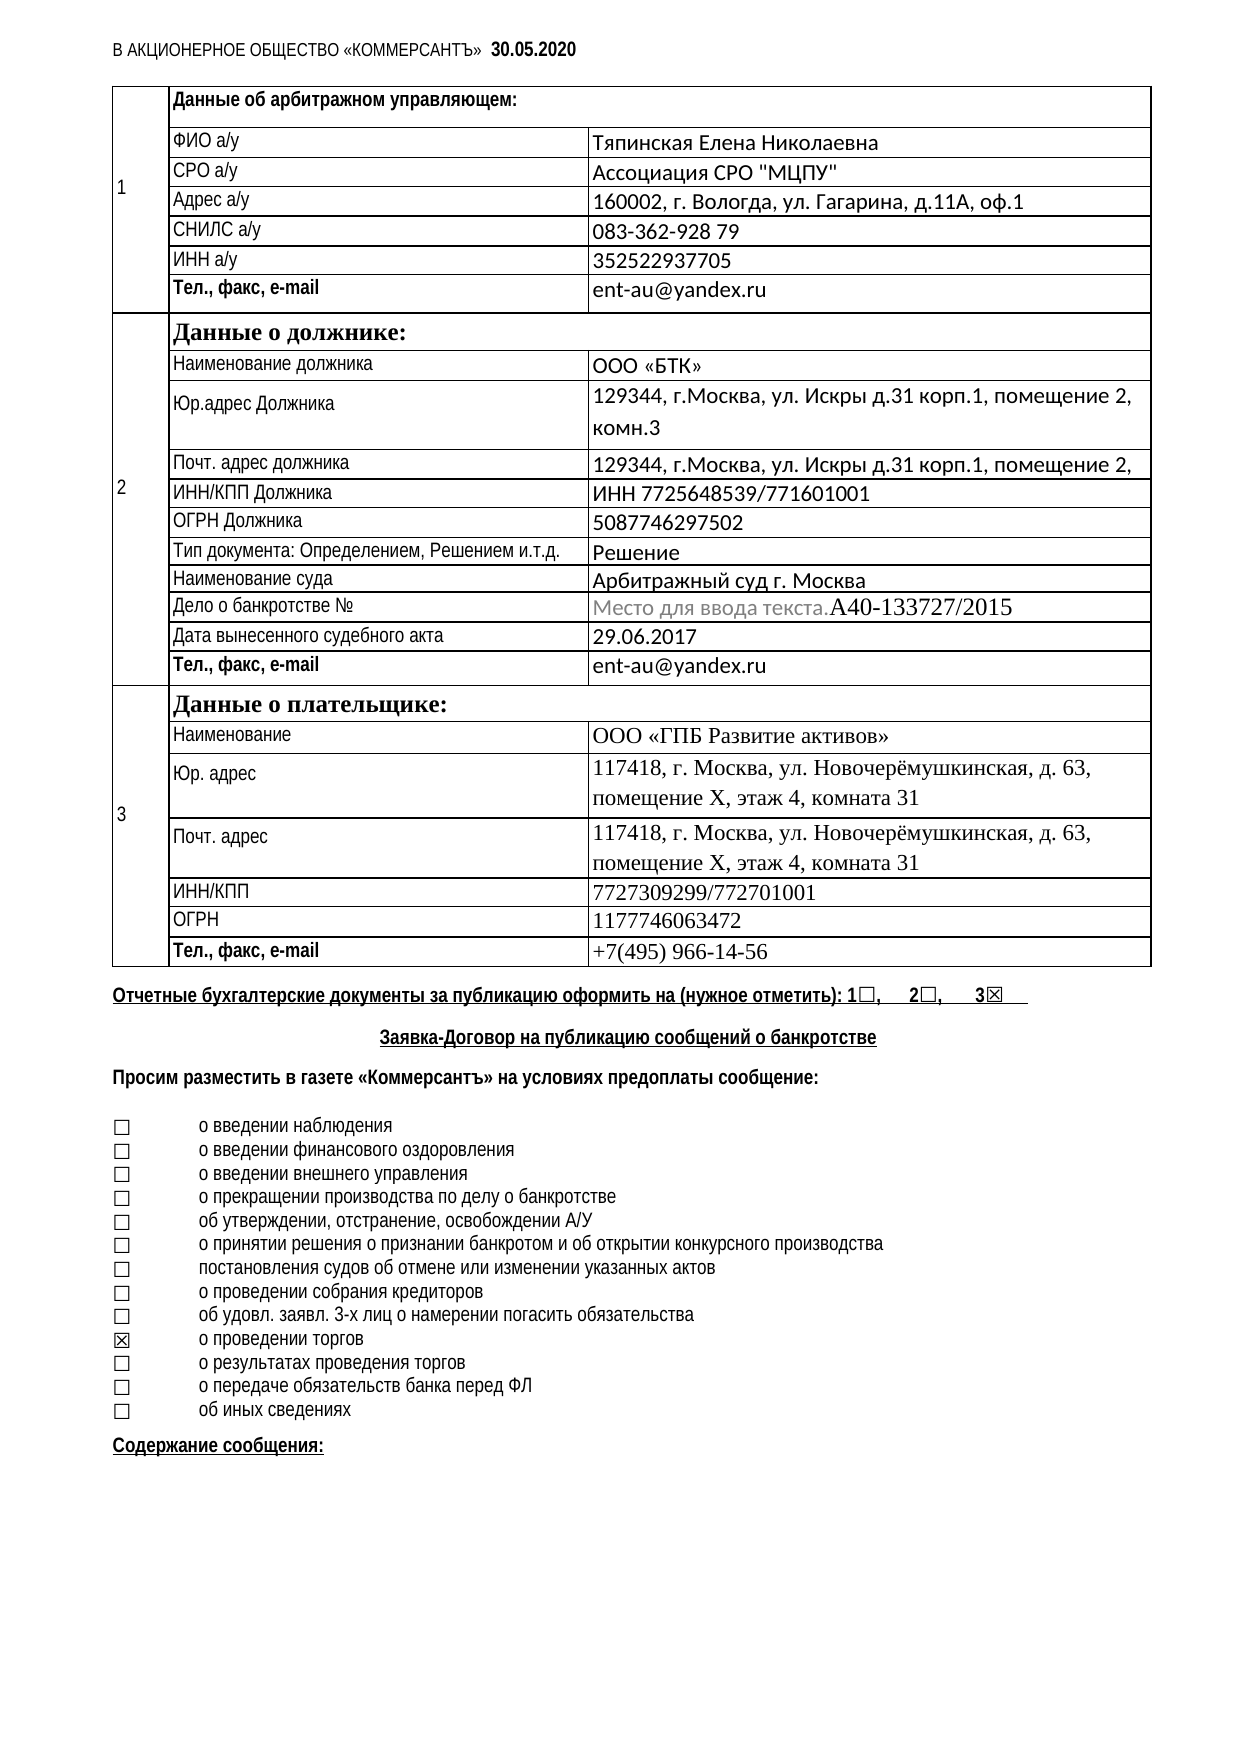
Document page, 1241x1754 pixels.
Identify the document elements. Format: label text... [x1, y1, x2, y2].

table_cell Юр. адрес [170, 754, 588, 817]
table_cell ИНН/КПП Должника [170, 480, 588, 506]
table_cell Дело о банкротстве № [170, 593, 588, 621]
table_cell о проведении торгов [188, 1326, 1144, 1349]
table_cell ФИО а/у [170, 128, 588, 157]
table_cell об удовл. заявл. 3-х лиц о намерении погасить обязательства [188, 1302, 1144, 1326]
table_cell [101, 1255, 187, 1279]
table_cell [101, 1397, 187, 1421]
table_cell 1177746063472 [589, 907, 1150, 936]
table_cell Наименование должника [170, 351, 588, 380]
table_cell Данные о должнике: [170, 314, 1150, 350]
table_cell Наименование [170, 722, 588, 752]
table_cell Юр.адрес Должника [170, 381, 588, 449]
table_cell Почт. адрес должника [170, 450, 588, 478]
table_cell [101, 1208, 187, 1231]
table_cell Почт. адрес [170, 819, 588, 877]
table_cell 117418, г. Москва, ул. Новочерёмушкинская, д. 63, помещение Х, этаж 4, комната 31 [589, 819, 1150, 877]
table_cell 7727309299/772701001 [589, 879, 1150, 906]
table_cell ИНН а/у [170, 247, 588, 274]
table_cell Данные о плательщике: [170, 686, 1150, 721]
table_cell [101, 1373, 187, 1397]
table_cell о результатах проведения торгов [188, 1350, 1144, 1373]
table_cell о введении финансового оздоровления [188, 1137, 1144, 1160]
table_cell о прекращении производства по делу о банкротстве [188, 1184, 1144, 1208]
table_cell СНИЛС а/у [170, 217, 588, 245]
table_cell [101, 1160, 187, 1184]
table_cell 3 [113, 686, 168, 966]
table_cell Тел., факс, е-mail [170, 275, 588, 312]
table_cell Тип документа: Определением, Решением и.т.д. [170, 538, 588, 564]
table_cell о проведении собрания кредиторов [188, 1279, 1144, 1302]
text Просим разместить в газете «Коммерсантъ» на условиях предоплаты сообщение: [112, 1065, 1144, 1089]
table_cell [101, 1231, 187, 1255]
table_cell [101, 1350, 187, 1373]
text Заявка-Договор на публикацию сообщений о банкротстве [112, 1025, 1144, 1049]
table_cell Тел., факс, е-mail [170, 938, 588, 966]
table_cell о передаче обязательств банка перед ФЛ [188, 1373, 1144, 1397]
table_cell ООО «ГПБ Развитие активов» [589, 722, 1150, 752]
table_cell ОГРН Должника [170, 508, 588, 537]
table_cell [101, 1302, 187, 1326]
table_cell Тел., факс, е-mail [170, 652, 588, 684]
table_cell постановления судов об отмене или изменении указанных актов [188, 1255, 1144, 1279]
table_cell 2 [113, 314, 168, 684]
table_header [101, 1113, 187, 1137]
text Отчетные бухгалтерские документы за публикацию оформить на (нужное отметить): 1, 2, 3 [112, 980, 1144, 1008]
table_cell +7(495) 966-14-56 [589, 938, 1150, 966]
table_cell А40-133727/2015 [589, 593, 1150, 621]
table_cell СРО а/у [170, 158, 588, 186]
table_cell об иных сведениях [188, 1397, 1144, 1421]
table_header Данные об арбитражном управляющем: [170, 87, 1150, 127]
table_cell [101, 1326, 187, 1349]
table_header 1 [113, 87, 168, 312]
table_cell [101, 1279, 187, 1302]
table_cell об утверждении, отстранение, освобождении А/У [188, 1208, 1144, 1231]
table_cell о принятии решения о признании банкротом и об открытии конкурсного производства [188, 1231, 1144, 1255]
table_cell ОГРН [170, 907, 588, 936]
table_cell [101, 1184, 187, 1208]
table_header о введении наблюдения [188, 1113, 1144, 1137]
table_cell [101, 1137, 187, 1160]
table_cell Адрес а/у [170, 187, 588, 215]
table_cell Дата вынесенного судебного акта [170, 623, 588, 650]
table_cell Наименование суда [170, 566, 588, 591]
table_cell ИНН/КПП [170, 879, 588, 906]
table_cell о введении внешнего управления [188, 1160, 1144, 1184]
table_cell 117418, г. Москва, ул. Новочерёмушкинская, д. 63, помещение Х, этаж 4, комната 31 [589, 754, 1150, 817]
text Содержание сообщения: [112, 1433, 1144, 1457]
